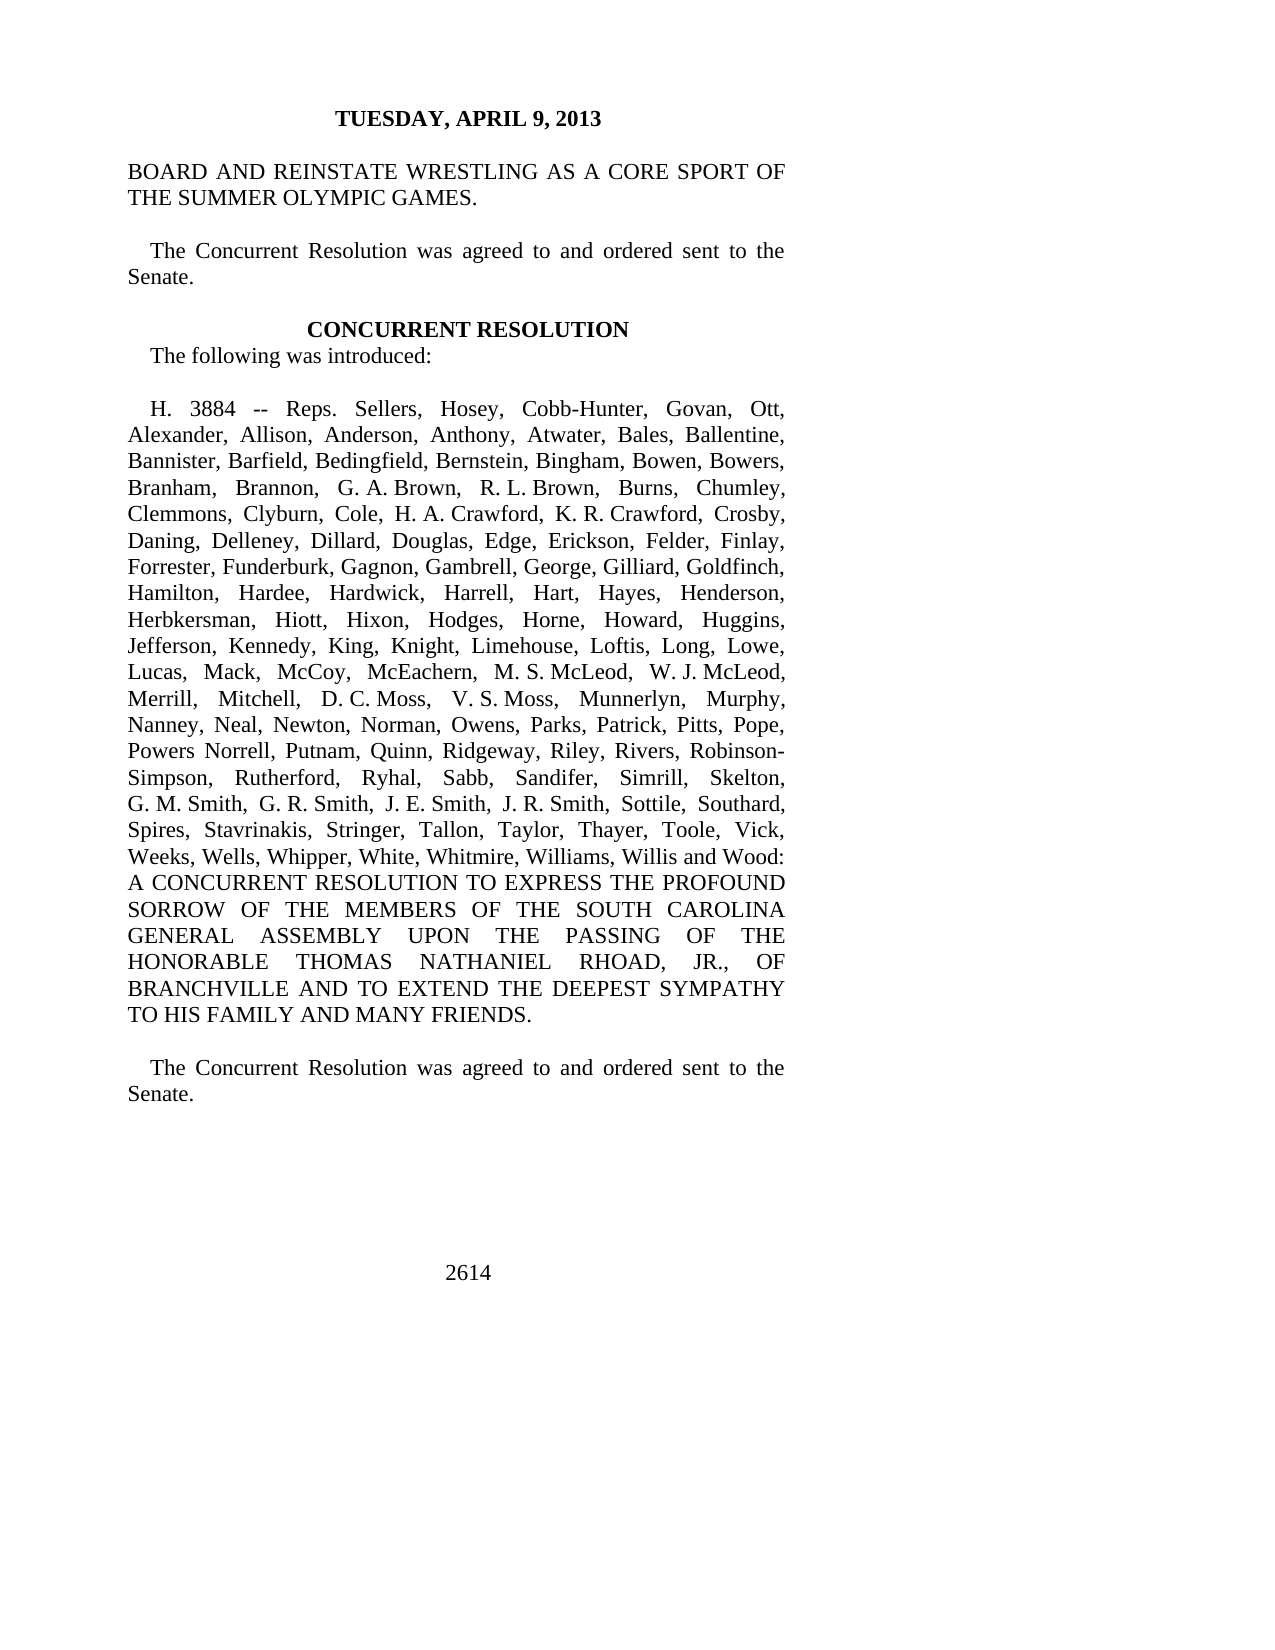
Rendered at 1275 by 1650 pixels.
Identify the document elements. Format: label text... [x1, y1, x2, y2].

text The following was introduced: [127, 342, 786, 368]
text The Concurrent Resolution was agreed to and ordered sent to the Senate. [127, 1054, 786, 1106]
text The Concurrent Resolution was agreed to and ordered sent to the Senate. [127, 237, 786, 289]
text CONCURRENT RESOLUTION [127, 316, 786, 342]
text H. 3884 -- Reps. Sellers, Hosey, Cobb-Hunter, Govan, Ott, Alexander, Allison, Anderson, Anthony, Atwater, Bales, Ballentine, Bannister, Barfield, Bedingfield, Bernstein, Bingham, Bowen, Bowers, Branham, Brannon, G. A. Brown, R. L. Brown, Burns, Chumley, Clemmons, Clyburn, Cole, H. A. Crawford, K. R. Crawford, Crosby, Daning, Delleney, Dillard, Douglas, Edge, Erickson, Felder, Finlay, Forrester, Funderburk, Gagnon, Gambrell, George, Gilliard, Goldfinch, Hamilton, Hardee, Hardwick, Harrell, Hart, Hayes, Henderson, Herbkersman, Hiott, Hixon, Hodges, Horne, Howard, Huggins, Jefferson, Kennedy, King, Knight, Limehouse, Loftis, Long, Lowe, Lucas, Mack, McCoy, McEachern, M. S. McLeod, W. J. McLeod, Merrill, Mitchell, D. C. Moss, V. S. Moss, Munnerlyn, Murphy, Nanney, Neal, Newton, Norman, Owens, Parks, Patrick, Pitts, Pope, Powers Norrell, Putnam, Quinn, Ridgeway, Riley, Rivers, Robinson-Simpson, Rutherford, Ryhal, Sabb, Sandifer, Simrill, Skelton, G. M. Smith, G. R. Smith, J. E. Smith, J. R. Smith, Sottile, Southard, Spires, Stavrinakis, Stringer, Tallon, Taylor, Thayer, Toole, Vick, Weeks, Wells, Whipper, White, Whitmire, Williams, Willis and Wood: A CONCURRENT RESOLUTION TO EXPRESS THE PROFOUND SORROW OF THE MEMBERS OF THE SOUTH CAROLINA GENERAL ASSEMBLY UPON THE PASSING OF THE HONORABLE THOMAS NATHANIEL RHOAD, JR., OF BRANCHVILLE AND TO EXTEND THE DEEPEST SYMPATHY TO HIS FAMILY AND MANY FRIENDS. [127, 395, 786, 1027]
text BOARD AND REINSTATE WRESTLING AS A CORE SPORT OF THE SUMMER OLYMPIC GAMES. [127, 158, 786, 210]
